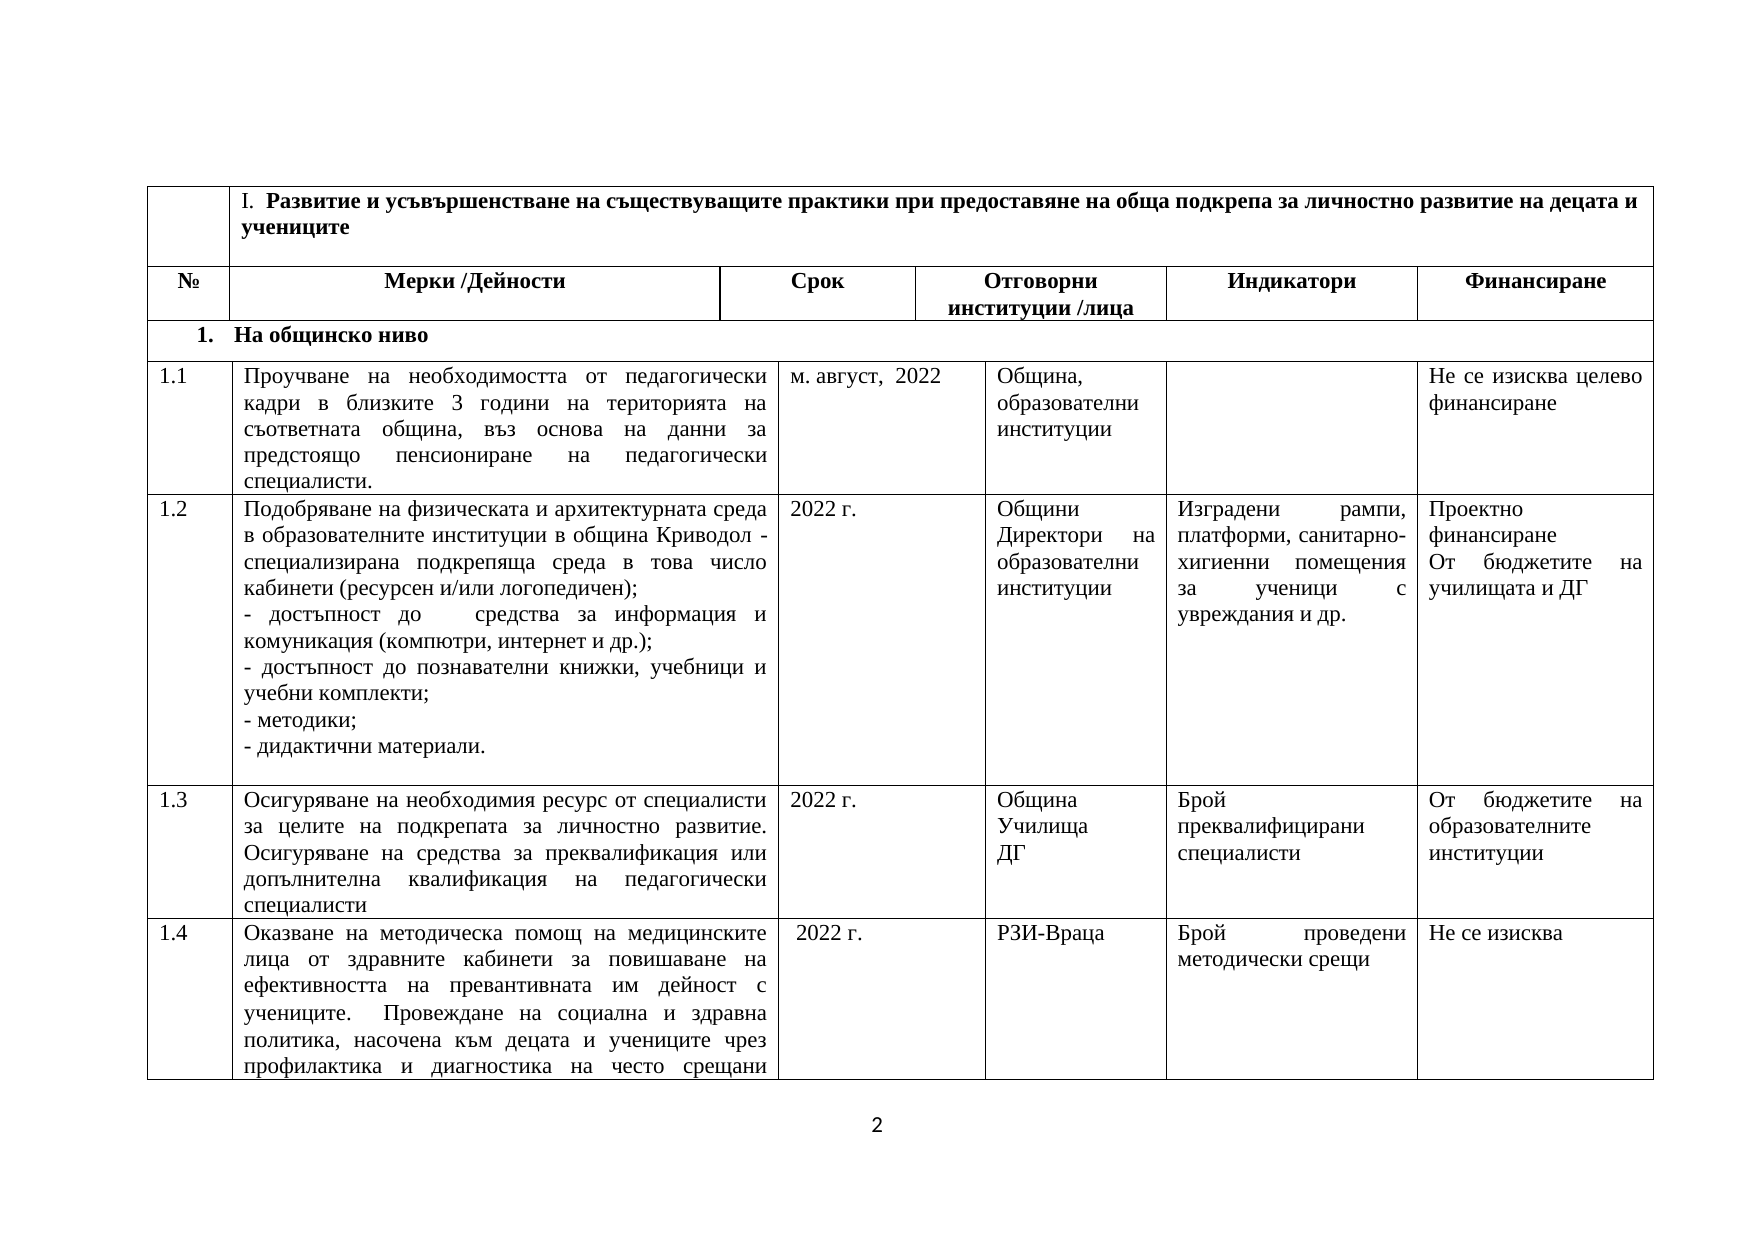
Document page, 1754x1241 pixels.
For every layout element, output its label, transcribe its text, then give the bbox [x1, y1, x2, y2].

table_cell Община, образователни институции [986, 362, 1166, 494]
table_header [148, 187, 229, 266]
table_cell [1167, 362, 1417, 494]
table_cell Проучване на необходимостта от педагогически кадри в близките 3 години на територията на съответната община, въз основа на данни за предстоящо пенсиониране на педагогически специалисти. [233, 362, 778, 494]
table_cell На общинско ниво [148, 321, 1653, 361]
table_header I. Развитие и усъвършенстване на съществуващите практики при предоставяне на обща подкрепа за личностно развитие на децата и учениците [230, 187, 1653, 266]
table_cell Отговорни институции /лица [916, 267, 1166, 320]
table_cell 2022 г. [779, 786, 985, 918]
table_cell Не се изисква [1418, 919, 1653, 1078]
table_cell Индикатори [1167, 267, 1417, 320]
table_cell Изградени рампи, платформи, санитарно-хигиенни помещения за ученици с увреждания и др. [1167, 495, 1417, 785]
table_cell 1.4 [148, 919, 232, 1078]
table_cell 2022 г. [779, 495, 985, 785]
table_cell Брой преквалифицирани специалисти [1167, 786, 1417, 918]
table_cell Не се изисква целево финансиране [1418, 362, 1653, 494]
table_cell РЗИ-Враца [986, 919, 1166, 1078]
table_cell 1.1 [148, 362, 232, 494]
table_cell Срок [721, 267, 915, 320]
table_cell 1.3 [148, 786, 232, 918]
table_cell Проектно финансиране От бюджетите на училищата и ДГ [1418, 495, 1653, 785]
table_cell м. август, 2022 [779, 362, 985, 494]
table_cell № [148, 267, 229, 320]
table_cell Подобряване на физическата и архитектурната среда в образователните институции в община Криводол - специализирана подкрепяща среда в това число кабинети (ресурсен и/или логопедичен); - достъпност до средства за информация и комуникация (компютри, интернет и др.); - достъпност до познавателни книжки, учебници и учебни комплекти; - методики; - дидактични материали. [233, 495, 778, 785]
table_cell 1.2 [148, 495, 232, 785]
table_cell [233, 919, 778, 1078]
table_cell Общини Директори на образователни институции [986, 495, 1166, 785]
table_cell Осигуряване на необходимия ресурс от специалисти за целите на подкрепата за личностно развитие. Осигуряване на средства за преквалификация или допълнителна квалификация на педагогически специалисти [233, 786, 778, 918]
table_cell Финансиране [1418, 267, 1653, 320]
table_cell 2022 г. [779, 919, 985, 1078]
table_cell От бюджетите на образователните институции [1418, 786, 1653, 918]
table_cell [1167, 919, 1417, 1078]
table_cell Община Училища ДГ [986, 786, 1166, 918]
table_cell Мерки /Дейности [230, 267, 719, 320]
